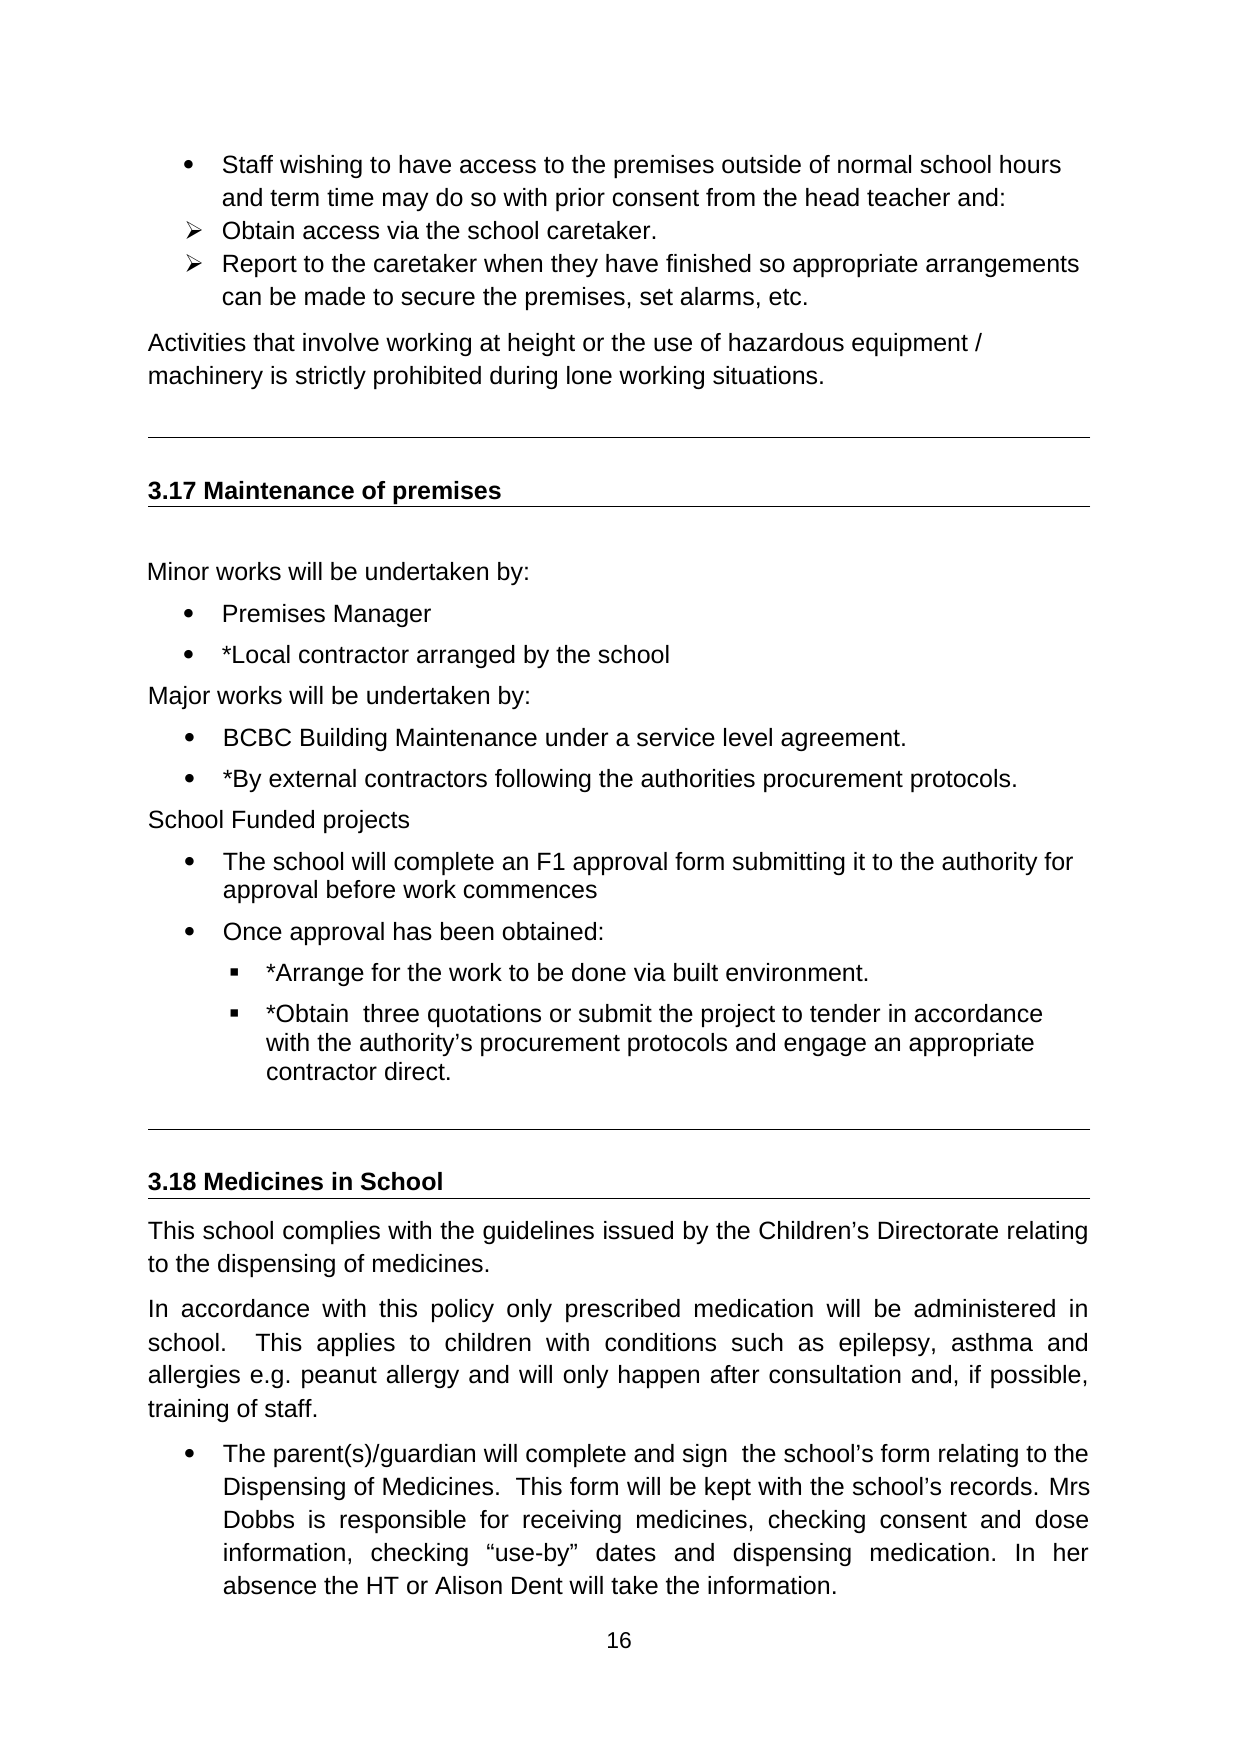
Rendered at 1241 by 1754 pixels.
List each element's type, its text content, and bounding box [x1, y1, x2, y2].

list Once approval has been obtained: [185, 917, 1090, 945]
list Premises Manager [184, 598, 1090, 627]
text 3.17 Maintenance of premises [148, 476, 1090, 506]
list *Obtain three quotations or submit the project to tender in accordance with the authority’s procurement protocols and engage an appropriate contractor direct. [228, 999, 1090, 1086]
text In accordance with this policy only prescribed medication will be administered in school. This applies to children with conditions such as epilepsy, asthma and allergies e.g. peanut allergy and will only happen after consultation and, if possible, training of staff. [148, 1294, 1090, 1422]
text Activities that involve working at height or the use of hazardous equipment / machinery is strictly prohibited during lone working situations. [148, 328, 1090, 390]
list The parent(s)/guardian will complete and sign the school’s form relating to the Dispensing of Medicines. This form will be kept with the school’s records. Mrs Dobbs is responsible for receiving medicines, checking consent and dose information, checking “use-by” dates and dispensing medication. In her absence the HT or Alison Dent will take the information. [185, 1439, 1090, 1600]
text School Funded projects [148, 805, 1090, 834]
text 3.18 Medicines in School [148, 1167, 1090, 1198]
text Minor works will be undertaken by: [147, 557, 1090, 586]
text This school complies with the guidelines issued by the Children’s Directorate relating to the dispensing of medicines. [148, 1216, 1090, 1278]
list *Arrange for the work to be done via built environment. [228, 958, 1090, 987]
list BCBC Building Maintenance under a service level agreement. [185, 722, 1090, 751]
list *Local contractor arranged by the school [184, 640, 1090, 669]
list *By external contractors following the authorities procurement protocols. [185, 764, 1090, 793]
list Staff wishing to have access to the premises outside of normal school hours and term time may do so with prior consent from the head teacher and: [184, 150, 1090, 212]
text Major works will be undertaken by: [148, 681, 1090, 710]
list Report to the caretaker when they have finished so appropriate arrangements can be made to secure the premises, set alarms, etc. [184, 249, 1090, 311]
list Obtain access via the school caretaker. [184, 216, 1090, 245]
list The school will complete an F1 approval form submitting it to the authority for approval before work commences [185, 846, 1090, 904]
